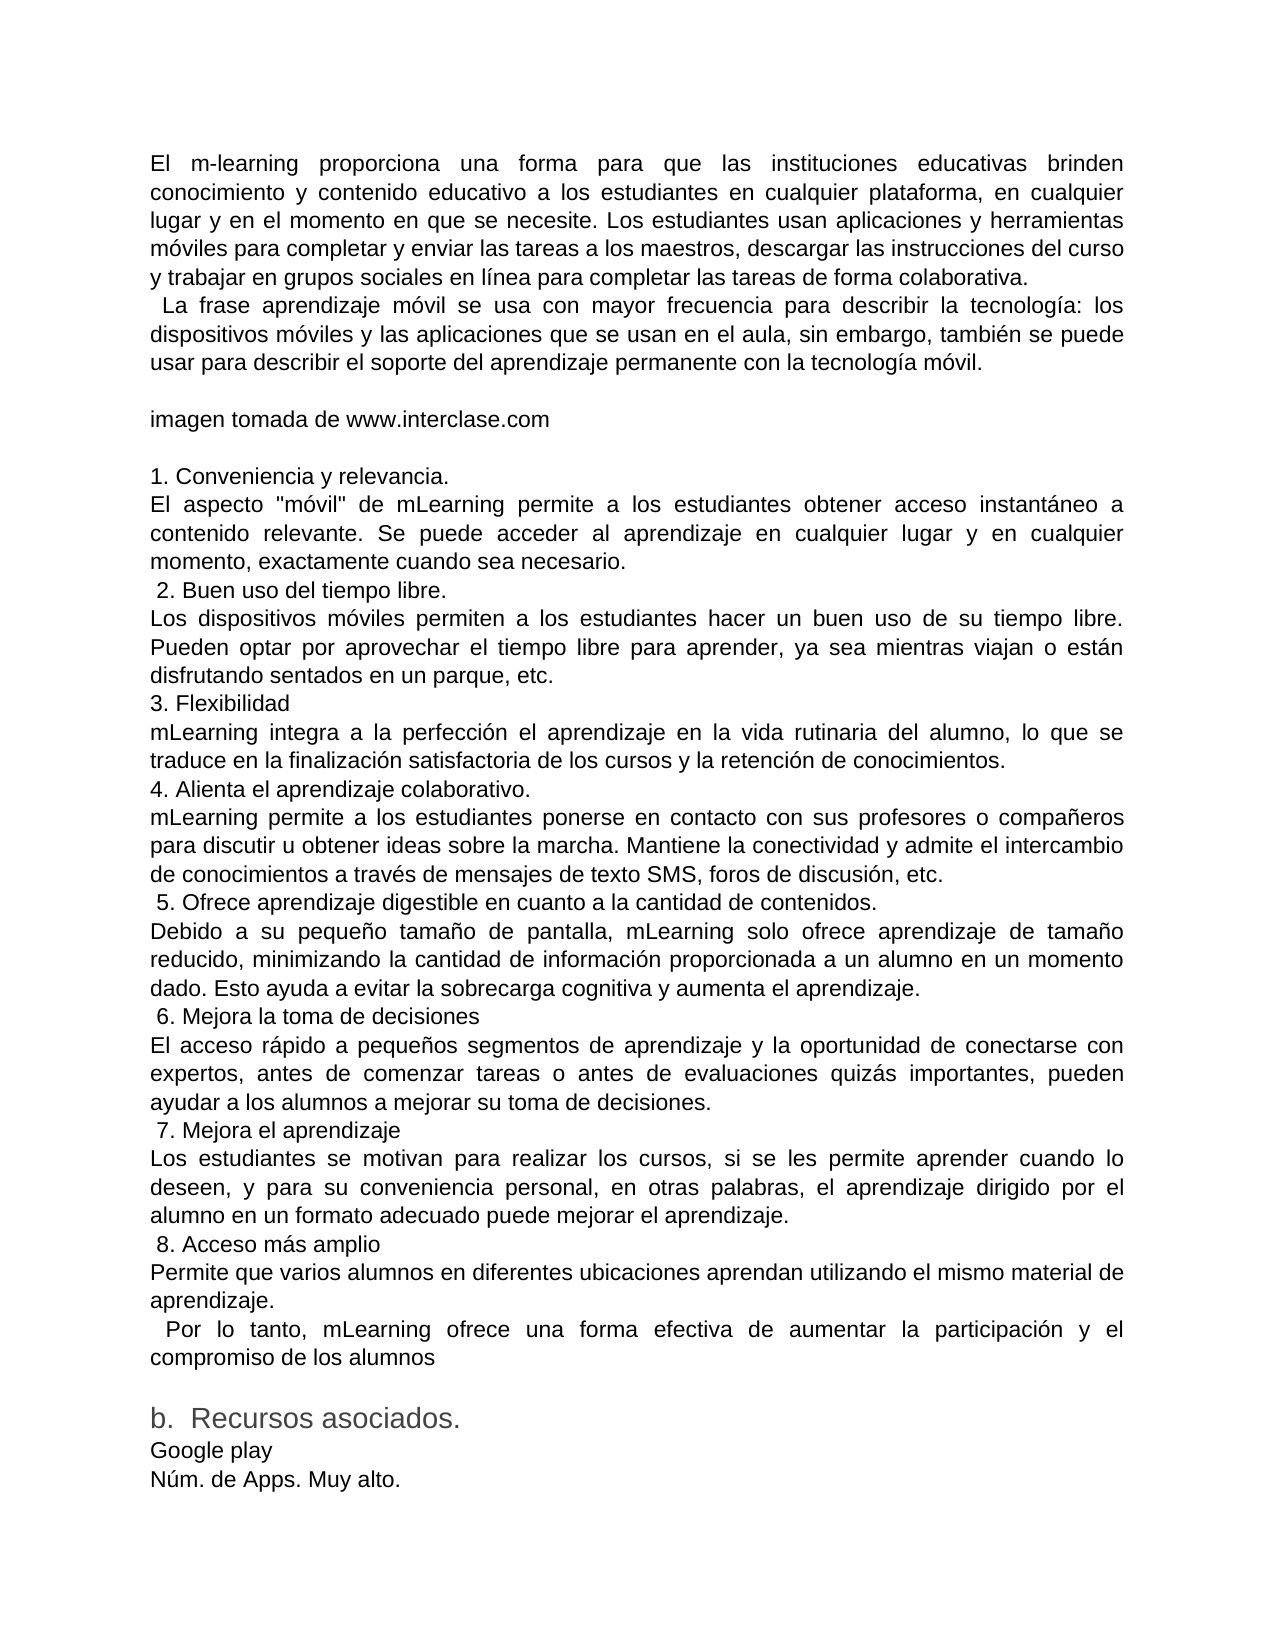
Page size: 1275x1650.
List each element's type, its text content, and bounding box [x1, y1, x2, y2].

text b. Recursos asociados. [150, 1401, 1125, 1435]
text 8. Acceso más amplio [150, 1231, 1125, 1257]
text 1. Conveniencia y relevancia. [150, 463, 1125, 489]
text Los estudiantes se motivan para realizar los cursos, si se les permite aprender cuando lo deseen, y para su conveniencia personal, en otras palabras, el aprendizaje dirigido por el alumno en un formato adecuado puede mejorar el aprendizaje. [150, 1145, 1125, 1228]
text imagen tomada de www.interclase.com [150, 406, 1125, 432]
text Google play [150, 1437, 1125, 1464]
text 6. Mejora la toma de decisiones [150, 1003, 1125, 1029]
text El aspecto "móvil" de mLearning permite a los estudiantes obtener acceso instantáneo a contenido relevante. Se puede acceder al aprendizaje en cualquier lugar y en cualquier momento, exactamente cuando sea necesario. [150, 491, 1125, 574]
text El acceso rápido a pequeños segmentos de aprendizaje y la oportunidad de conectarse con expertos, antes de comenzar tareas o antes de evaluaciones quizás importantes, pueden ayudar a los alumnos a mejorar su toma de decisiones. [150, 1032, 1125, 1115]
text 3. Flexibilidad [150, 690, 1125, 717]
text 2. Buen uso del tiempo libre. [150, 577, 1125, 603]
text El m-learning proporciona una forma para que las instituciones educativas brinden conocimiento y contenido educativo a los estudiantes en cualquier plataforma, en cualquier lugar y en el momento en que se necesite. Los estudiantes usan aplicaciones y herramientas móviles para completar y enviar las tareas a los maestros, descargar las instrucciones del curso y trabajar en grupos sociales en línea para completar las tareas de forma colaborativa. [150, 150, 1125, 290]
text Permite que varios alumnos en diferentes ubicaciones aprendan utilizando el mismo material de aprendizaje. [150, 1259, 1125, 1314]
text mLearning integra a la perfección el aprendizaje en la vida rutinaria del alumno, lo que se traduce en la finalización satisfactoria de los cursos y la retención de conocimientos. [150, 719, 1125, 773]
text La frase aprendizaje móvil se usa con mayor frecuencia para describir la tecnología: los dispositivos móviles y las aplicaciones que se usan en el aula, sin embargo, también se puede usar para describir el soporte del aprendizaje permanente con la tecnología móvil. [150, 292, 1125, 375]
text Debido a su pequeño tamaño de pantalla, mLearning solo ofrece aprendizaje de tamaño reducido, minimizando la cantidad de información proporcionada a un alumno en un momento dado. Esto ayuda a evitar la sobrecarga cognitiva y aumenta el aprendizaje. [150, 918, 1125, 1001]
text 5. Ofrece aprendizaje digestible en cuanto a la cantidad de contenidos. [150, 889, 1125, 916]
text Núm. de Apps. Muy alto. [150, 1466, 1125, 1492]
text Por lo tanto, mLearning ofrece una forma efectiva de aumentar la participación y el compromiso de los alumnos [150, 1316, 1125, 1371]
text 7. Mejora el aprendizaje [150, 1117, 1125, 1143]
text 4. Alienta el aprendizaje colaborativo. [150, 776, 1125, 802]
text Los dispositivos móviles permiten a los estudiantes hacer un buen uso de su tiempo libre. Pueden optar por aprovechar el tiempo libre para aprender, ya sea mientras viajan o están disfrutando sentados en un parque, etc. [150, 605, 1125, 688]
text mLearning permite a los estudiantes ponerse en contacto con sus profesores o compañeros para discutir u obtener ideas sobre la marcha. Mantiene la conectividad y admite el intercambio de conocimientos a través de mensajes de texto SMS, foros de discusión, etc. [150, 804, 1125, 887]
